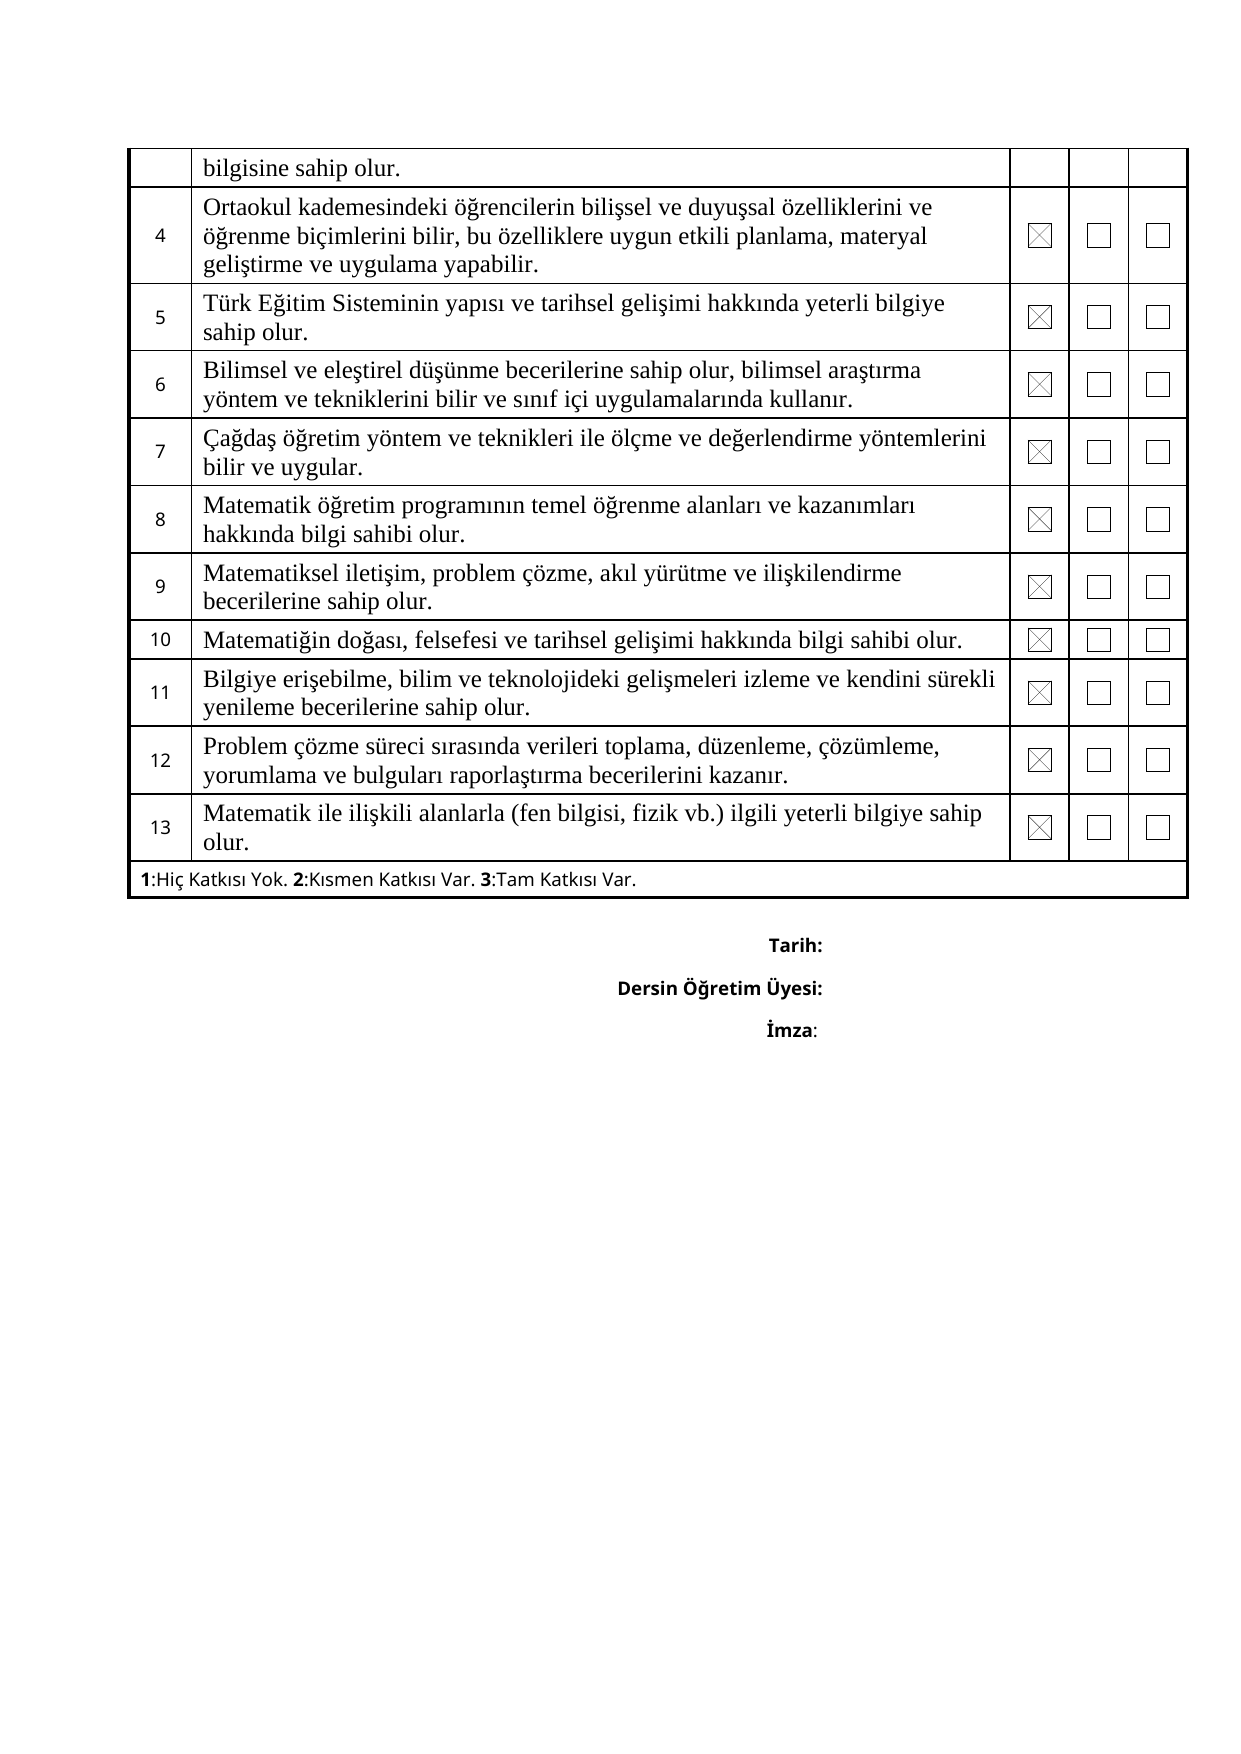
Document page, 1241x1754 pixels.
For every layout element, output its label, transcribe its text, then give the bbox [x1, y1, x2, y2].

table_cell [1070, 419, 1128, 484]
table_cell Bilimsel ve eleştirel düşünme becerilerine sahip olur, bilimsel araştırma yöntem ve tekniklerini bilir ve sınıf içi uygulamalarında kullanır. [192, 351, 1009, 417]
text İmza: [148, 1017, 1093, 1043]
table_cell [1129, 660, 1186, 725]
table_cell 1:Hiç Katkısı Yok. 2:Kısmen Katkısı Var. 3:Tam Katkısı Var. [131, 862, 1186, 896]
table_cell 3 [131, 149, 191, 186]
table_cell [1129, 795, 1186, 860]
table_cell 9 [131, 554, 191, 619]
table_cell [1129, 419, 1186, 484]
table_cell Problem çözme süreci sırasında verileri toplama, düzenleme, çözümleme, yorumlama ve bulguları raporlaştırma becerilerini kazanır. [192, 727, 1009, 793]
table_cell [1070, 284, 1128, 350]
table_cell [1129, 284, 1186, 350]
table_cell [1129, 486, 1186, 552]
table_cell [1129, 188, 1186, 282]
table_cell 5 [131, 284, 191, 350]
table_cell [1011, 351, 1068, 417]
table_cell 12 [131, 727, 191, 793]
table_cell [192, 149, 1009, 186]
table_cell 13 [131, 795, 191, 860]
table_cell [1070, 554, 1128, 619]
table_cell [1011, 621, 1068, 658]
table_cell 8 [131, 486, 191, 552]
table_cell [1011, 795, 1068, 860]
table_cell Ortaokul kademesindeki öğrencilerin bilişsel ve duyuşsal özelliklerini ve öğrenme biçimlerini bilir, bu özelliklere uygun etkili planlama, materyal geliştirme ve uygulama yapabilir. [192, 188, 1009, 282]
table_cell [1011, 727, 1068, 793]
table_cell [1070, 351, 1128, 417]
table_cell 11 [131, 660, 191, 725]
table_cell Çağdaş öğretim yöntem ve teknikleri ile ölçme ve değerlendirme yöntemlerini bilir ve uygular. [192, 419, 1009, 484]
table_cell [1129, 149, 1186, 186]
table_cell Matematik ile ilişkili alanlarla (fen bilgisi, fizik vb.) ilgili yeterli bilgiye sahip olur. [192, 795, 1009, 860]
table_cell Türk Eğitim Sisteminin yapısı ve tarihsel gelişimi hakkında yeterli bilgiye sahip olur. [192, 284, 1009, 350]
table_cell [1011, 554, 1068, 619]
table_cell 4 [131, 188, 191, 282]
table_cell 7 [131, 419, 191, 484]
table_cell [1011, 188, 1068, 282]
table_cell [1011, 149, 1068, 186]
table_cell [1070, 486, 1128, 552]
table_cell [1011, 284, 1068, 350]
table_cell 6 [131, 351, 191, 417]
table_cell [1070, 188, 1128, 282]
table_cell [1070, 727, 1128, 793]
table_cell [1129, 554, 1186, 619]
table_cell [1129, 351, 1186, 417]
table_cell [1070, 660, 1128, 725]
table_cell Matematiksel iletişim, problem çözme, akıl yürütme ve ilişkilendirme becerilerine sahip olur. [192, 554, 1009, 619]
table_cell [1011, 419, 1068, 484]
text Dersin Öğretim Üyesi: [148, 975, 1093, 1001]
table_cell Matematik öğretim programının temel öğrenme alanları ve kazanımları hakkında bilgi sahibi olur. [192, 486, 1009, 552]
table_cell [1070, 795, 1128, 860]
table_cell [1129, 727, 1186, 793]
table_cell [1129, 621, 1186, 658]
table_cell Bilgiye erişebilme, bilim ve teknolojideki gelişmeleri izleme ve kendini sürekli yenileme becerilerine sahip olur. [192, 660, 1009, 725]
table_cell 10 [131, 621, 191, 658]
table_cell [1011, 660, 1068, 725]
table_cell [1070, 149, 1128, 186]
table_cell [1070, 621, 1128, 658]
table_cell [1011, 486, 1068, 552]
table_cell Matematiğin doğası, felsefesi ve tarihsel gelişimi hakkında bilgi sahibi olur. [192, 621, 1009, 658]
text Tarih: [148, 933, 1093, 958]
